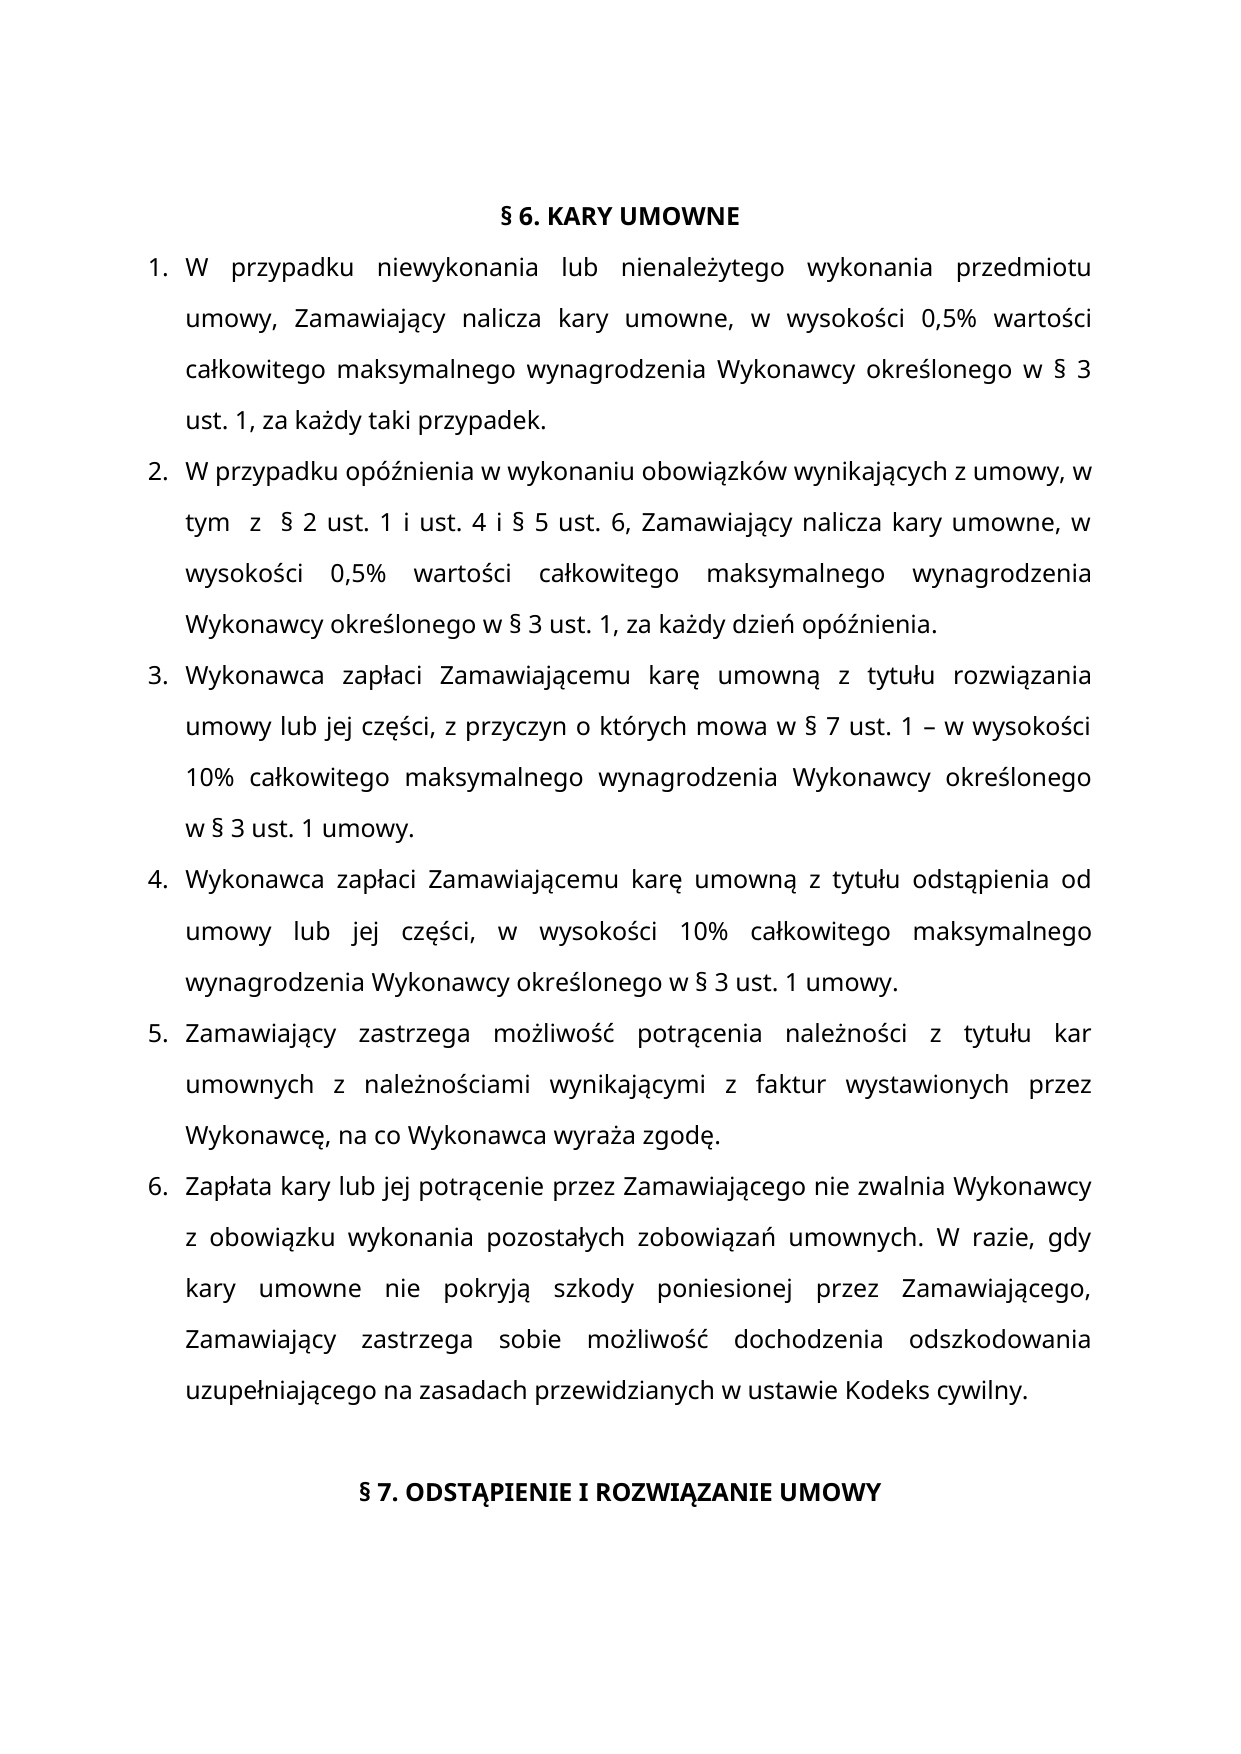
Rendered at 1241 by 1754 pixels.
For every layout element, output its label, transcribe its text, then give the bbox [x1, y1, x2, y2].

text § 7. ODSTĄPIENIE I ROZWIĄZANIE UMOWY [148, 1475, 1093, 1509]
text § 6. KARY UMOWNE [148, 199, 1093, 233]
list Zamawiający zastrzega możliwość potrącenia należności z tytułu kar umownych z należnościami wynikającymi z faktur wystawionych przez Wykonawcę, na co Wykonawca wyraża zgodę. [148, 1015, 1093, 1151]
list W przypadku niewykonania lub nienależytego wykonania przedmiotu umowy, Zamawiający nalicza kary umowne, w wysokości 0,5% wartości całkowitego maksymalnego wynagrodzenia Wykonawcy określonego w § 3 ust. 1, za każdy taki przypadek. [148, 250, 1093, 437]
list Zapłata kary lub jej potrącenie przez Zamawiającego nie zwalnia Wykonawcy z obowiązku wykonania pozostałych zobowiązań umownych. W razie, gdy kary umowne nie pokryją szkody poniesionej przez Zamawiającego, Zamawiający zastrzega sobie możliwość dochodzenia odszkodowania uzupełniającego na zasadach przewidzianych w ustawie Kodeks cywilny. [148, 1168, 1093, 1407]
list Wykonawca zapłaci Zamawiającemu karę umowną z tytułu rozwiązania umowy lub jej części, z przyczyn o których mowa w § 7 ust. 1 – w wysokości 10% całkowitego maksymalnego wynagrodzenia Wykonawcy określonego w § 3 ust. 1 umowy. [148, 658, 1093, 845]
list W przypadku opóźnienia w wykonaniu obowiązków wynikających z umowy, w tym z § 2 ust. 1 i ust. 4 i § 5 ust. 6, Zamawiający nalicza kary umowne, w wysokości 0,5% wartości całkowitego maksymalnego wynagrodzenia Wykonawcy określonego w § 3 ust. 1, za każdy dzień opóźnienia. [148, 454, 1093, 641]
list Wykonawca zapłaci Zamawiającemu karę umowną z tytułu odstąpienia od umowy lub jej części, w wysokości 10% całkowitego maksymalnego wynagrodzenia Wykonawcy określonego w § 3 ust. 1 umowy. [148, 862, 1093, 998]
